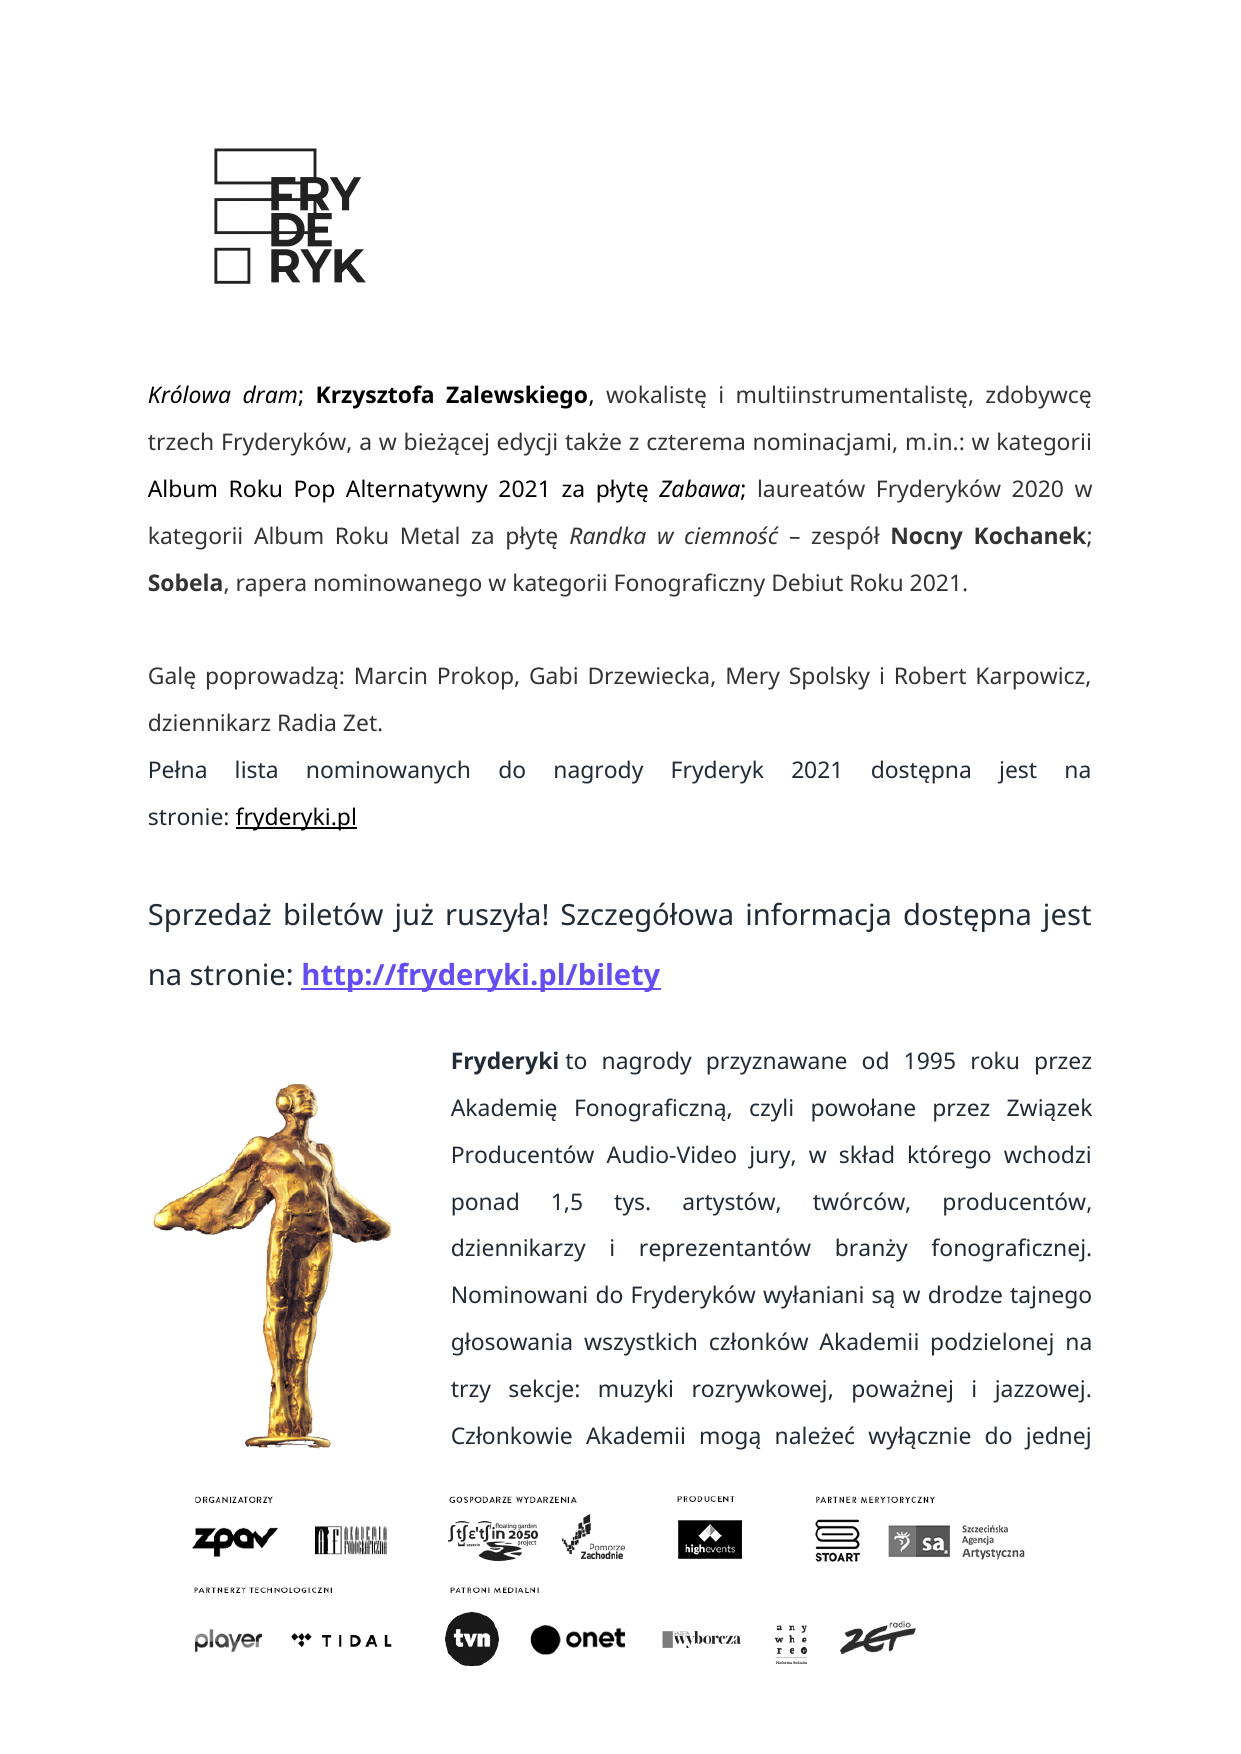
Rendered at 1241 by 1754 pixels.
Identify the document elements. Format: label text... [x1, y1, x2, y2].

picture [147, 73, 431, 357]
text Pełna lista nominowanych do nagrody Fryderyk 2021 dostępna jest na stronie: fryderyki.pl [148, 785, 1093, 832]
text Sprzedaż biletów już ruszyła! Szczegółowa informacja dostępna jest na stronie: http://fryderyki.pl/bilety [148, 894, 1093, 994]
text Galę poprowadzą: Marcin Prokop, Gabi Drzewiecka, Mery Spolsky i Robert Karpowicz, dziennikarz Radia Zet. [148, 660, 1093, 738]
picture [147, 1072, 392, 1447]
picture [148, 1470, 1093, 1681]
